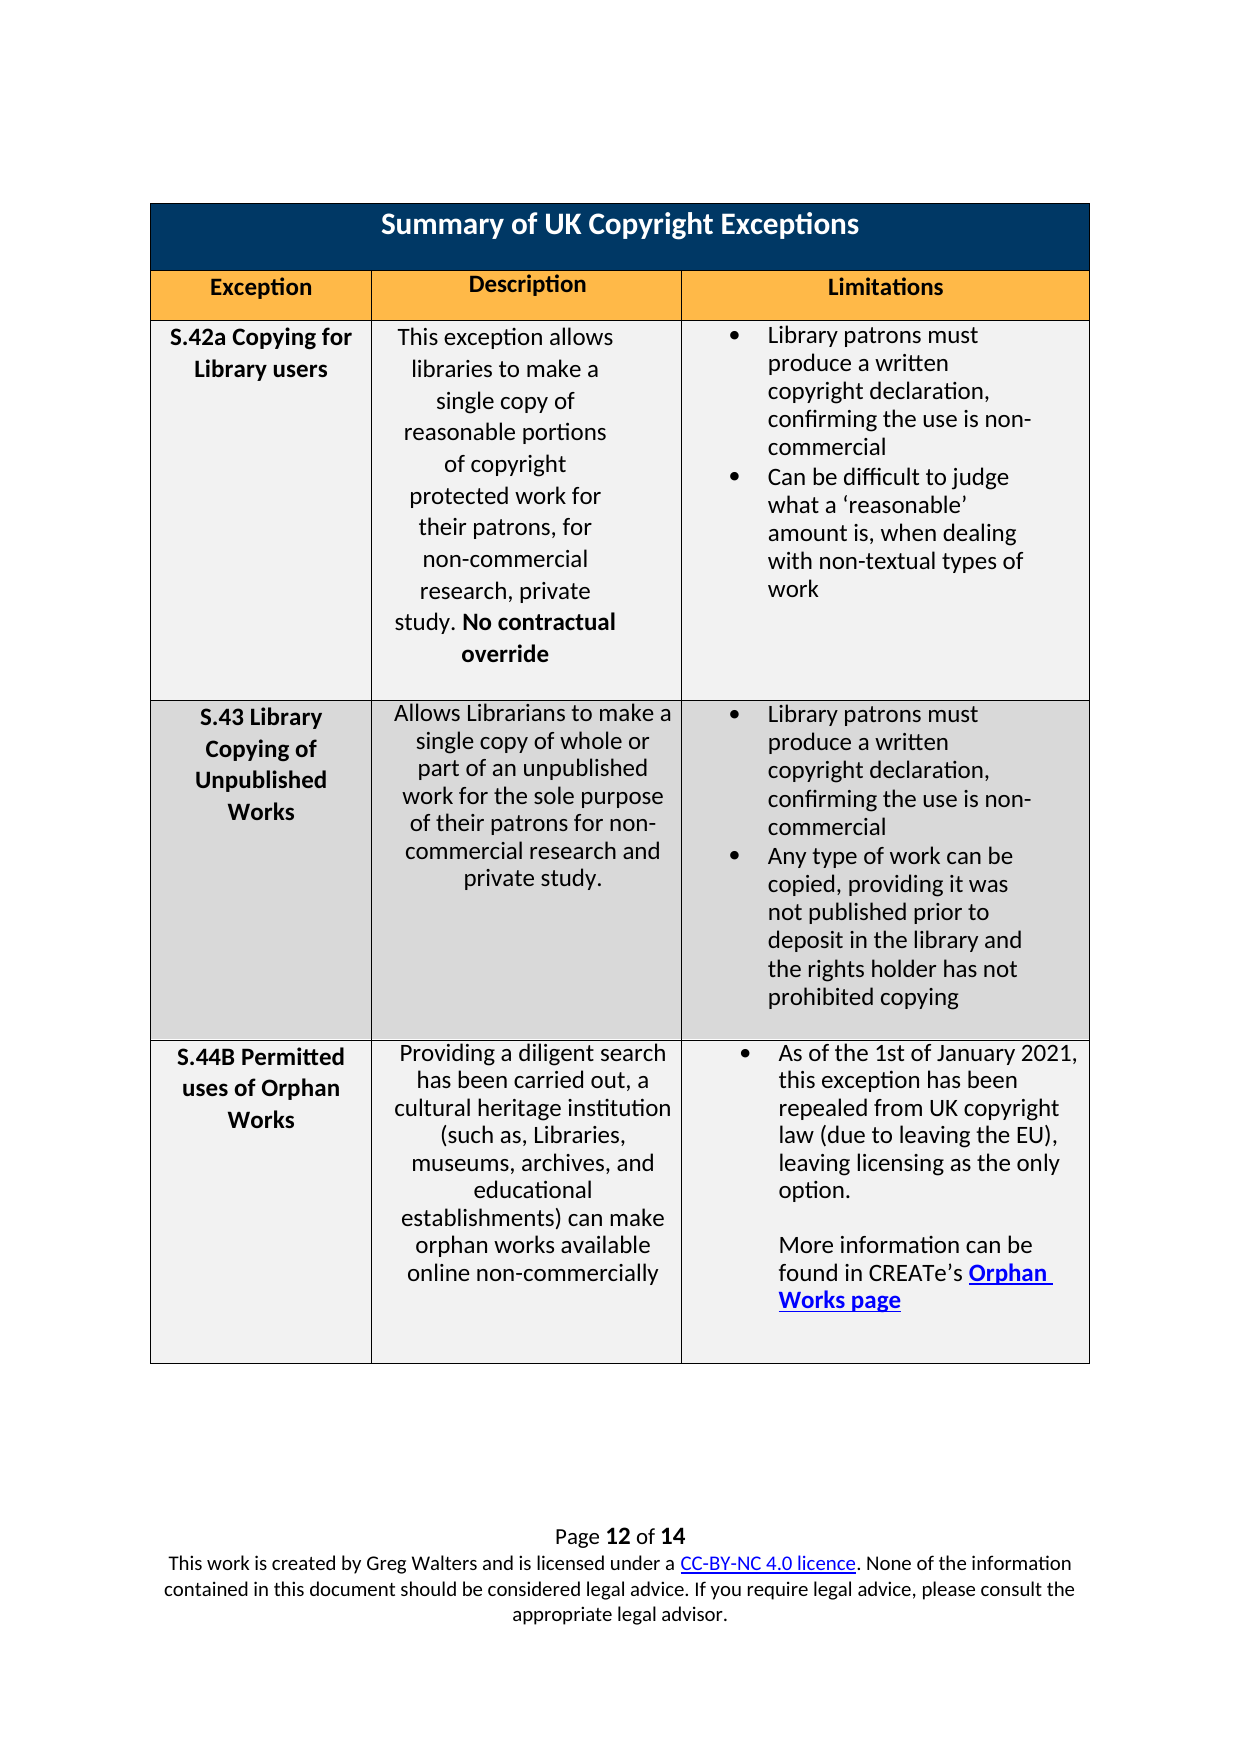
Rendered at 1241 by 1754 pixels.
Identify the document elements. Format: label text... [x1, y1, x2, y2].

table_cell S.43 Library Copying of Unpublished Works [151, 701, 371, 1039]
table_cell Providing a diligent search has been carried out, a cultural heritage institution (such as, Libraries, museums, archives, and educational establishments) can make orphan works available online non-commercially [372, 1041, 681, 1363]
table_cell Description [372, 271, 681, 320]
table_cell Allows Librarians to make a single copy of whole or part of an unpublished work for the sole purpose of their patrons for non-commercial research and private study. [372, 701, 681, 1039]
table_cell Limitations [682, 271, 1089, 320]
table_cell Exception [151, 271, 371, 320]
table_cell As of the 1st of January 2021, this exception has been repealed from UK copyright law (due to leaving the EU), leaving licensing as the only option. More information can be found in CREATe’s Orphan Works page [682, 1041, 1089, 1363]
table_cell Library patrons must produce a written copyright declaration, confirming the use is non-commercial Any type of work can be copied, providing it was not published prior to deposit in the library and the rights holder has not prohibited copying [682, 701, 1089, 1039]
table_cell S.44B Permitted uses of Orphan Works [151, 1041, 371, 1363]
table_cell S.42a Copying for Library users [151, 321, 371, 700]
table_cell Library patrons must produce a written copyright declaration, confirming the use is non-commercial Can be difficult to judge what a ‘reasonable’ amount is, when dealing with non-textual types of work [682, 321, 1089, 700]
table_header Summary of UK Copyright Exceptions [151, 204, 1089, 270]
table_cell This exception allows libraries to make a single copy of reasonable portions of copyright protected work for their patrons, for non-commercial research, private study. No contractual override [372, 321, 681, 700]
